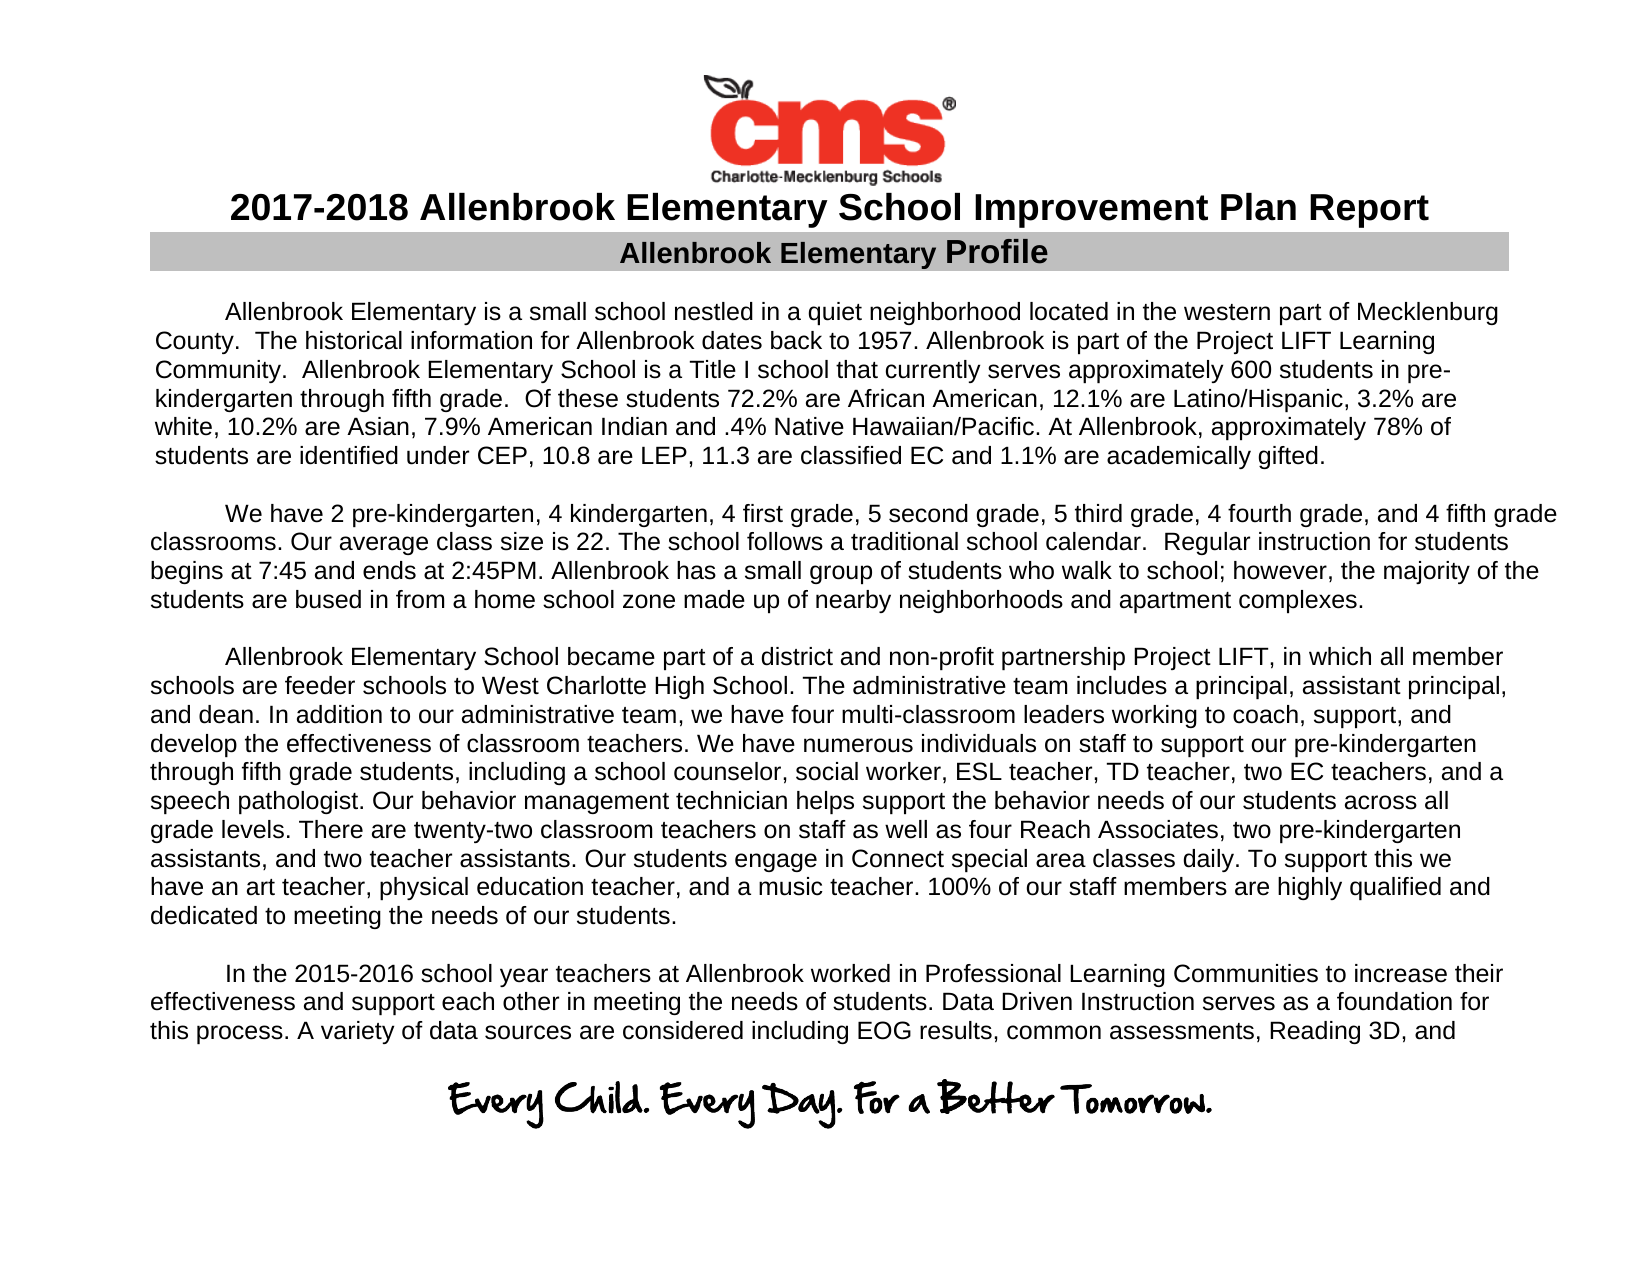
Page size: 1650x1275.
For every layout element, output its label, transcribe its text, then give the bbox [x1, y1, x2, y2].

text Allenbrook Elementary School became part of a district and non-profit partnership Project LIFT, in which all member schools are feeder schools to West Charlotte High School. The administrative team includes a principal, assistant principal, and dean. In addition to our administrative team, we have four multi-classroom leaders working to coach, support, and develop the effectiveness of classroom teachers. We have numerous individuals on staff to support our pre-kindergarten through fifth grade students, including a school counselor, social worker, ESL teacher, TD teacher, two EC teachers, and a speech pathologist. Our behavior management technician helps support the behavior needs of our students across all grade levels. There are twenty-two classroom teachers on staff as well as four Reach Associates, two pre-kindergarten assistants, and two teacher assistants. Our students engage in Connect special area classes daily. To support this we have an art teacher, physical education teacher, and a music teacher. 100% of our staff members are highly qualified and dedicated to meeting the needs of our students. [150, 642, 1509, 930]
text Allenbrook Elementary Profile [150, 232, 1509, 271]
picture [703, 75, 956, 186]
picture [435, 1068, 1224, 1139]
text Allenbrook Elementary is a small school nestled in a quiet neighborhood located in the western part of Mecklenburg County. The historical information for Allenbrook dates back to 1957. Allenbrook is part of the Project LIFT Learning Community. Allenbrook Elementary School is a Title I school that currently serves approximately 600 students in pre-kindergarten through fifth grade. Of these students 72.2% are African American, 12.1% are Latino/Hispanic, 3.2% are white, 10.2% are Asian, 7.9% American Indian and .4% Native Hawaiian/Pacific. At Allenbrook, approximately 78% of students are identified under CEP, 10.8 are LEP, 11.3 are classified EC and 1.1% are academically gifted. [154, 297, 1509, 470]
text We have 2 pre-kindergarten, 4 kindergarten, 4 first grade, 5 second grade, 5 third grade, 4 fourth grade, and 4 fifth grade classrooms. Our average class size is 22. The school follows a traditional school calendar. Regular instruction for students begins at 7:45 and ends at 2:45PM. Allenbrook has a small group of students who walk to school; however, the majority of the students are bused in from a home school zone made up of nearby neighborhoods and apartment complexes. [150, 498, 1584, 613]
